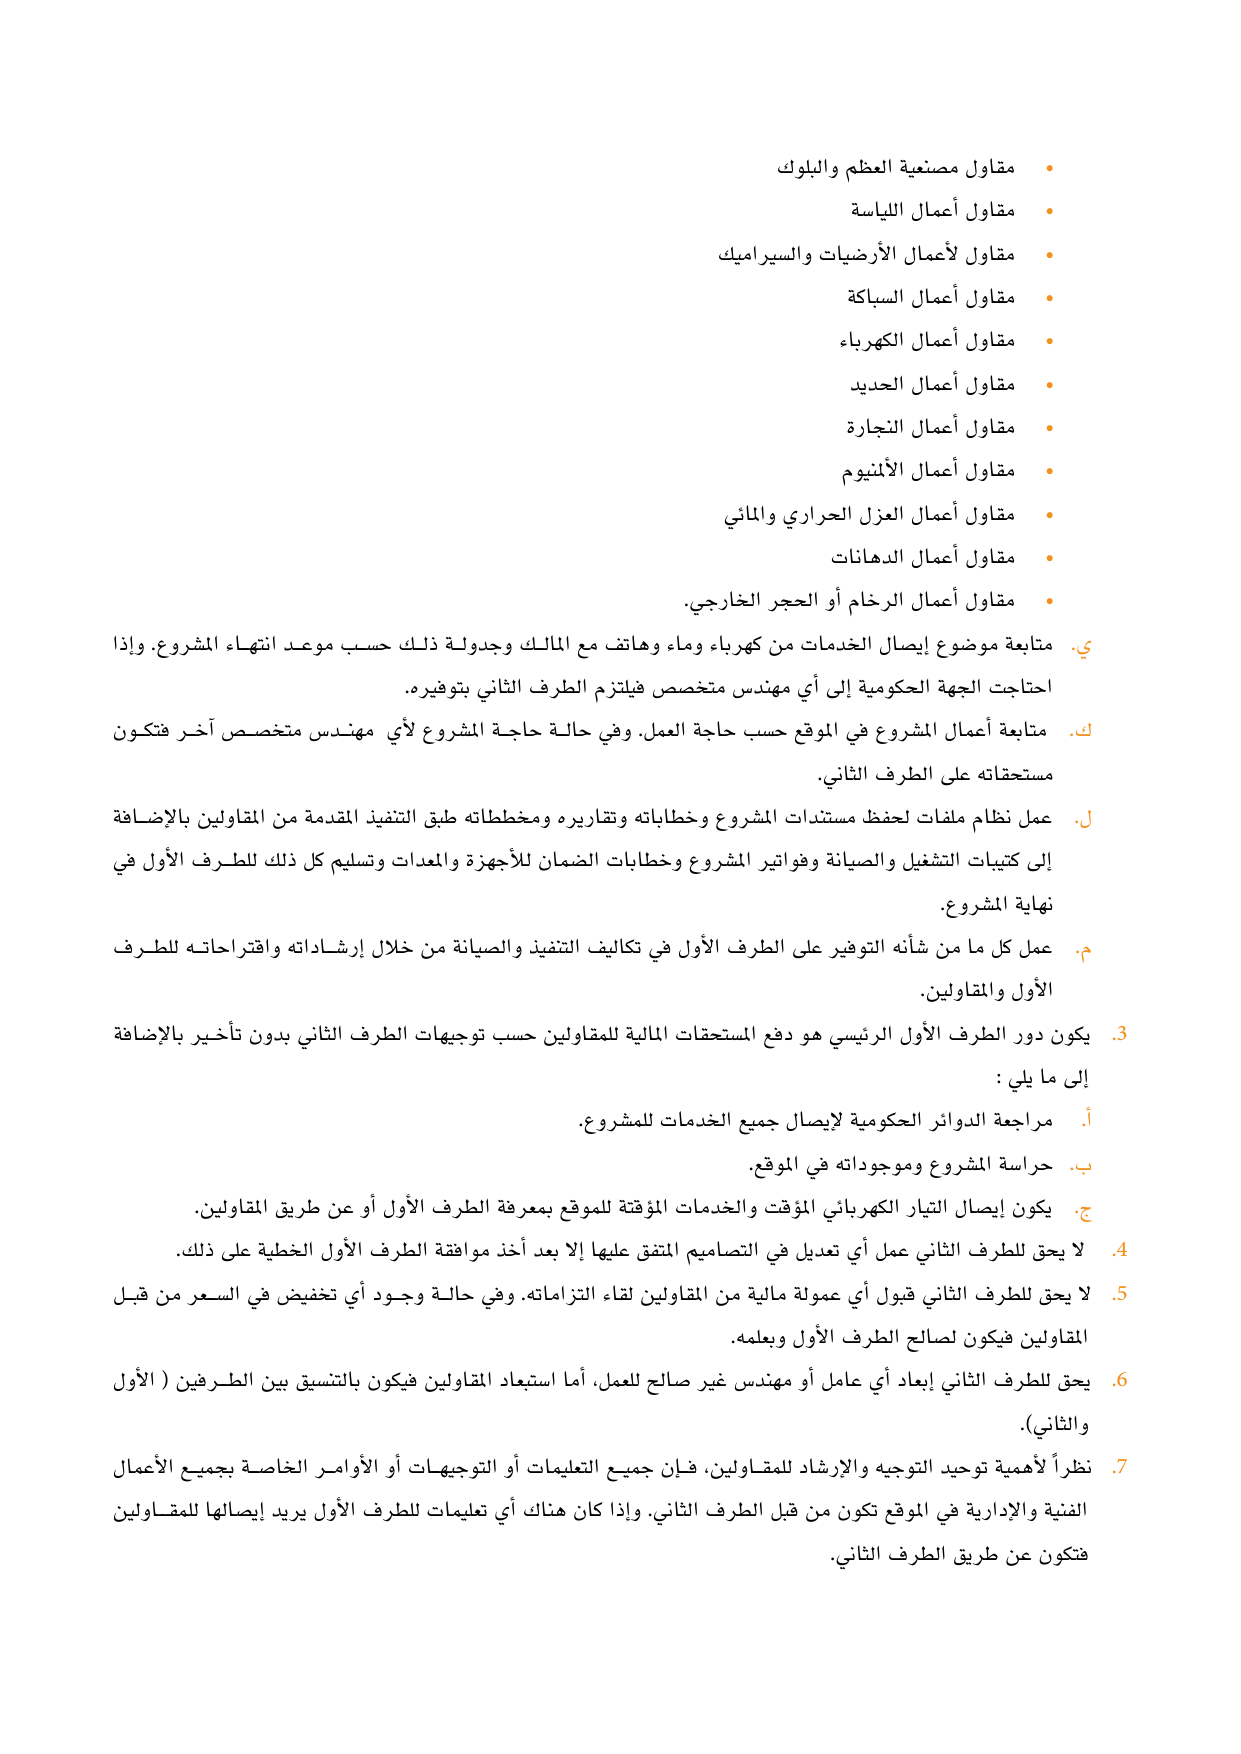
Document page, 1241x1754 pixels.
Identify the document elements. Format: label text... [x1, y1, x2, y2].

text • مقاول أعمال النجارة [112, 410, 1054, 446]
text ي. متابعة موضوع إيصال الخدمات من كهرباء وماء وهاتف مع المالك وجدولة ذلك حسب موعد انتهاء المشروع. وإذا احتاجت الجهة الحكومية إلى أي مهندس متخصص فيلتزم الطرف الثاني بتوفيره. [112, 627, 1092, 706]
text ج. يكون إيصال التيار الكهربائي المؤقت والخدمات المؤقتة للموقع بمعرفة الطرف الأول أو عن طريق المقاولين. [112, 1190, 1092, 1226]
text 3. يكون دور الطرف الأول الرئيسي هو دفع المستحقات المالية للمقاولين حسب توجيهات الطرف الثاني بدون تأخـير بالإضافة إلى ما يلي : [112, 1017, 1128, 1096]
text أ. مراجعة الدوائر الحكومية لإيصال جميع الخدمات للمشروع. [112, 1103, 1092, 1139]
text • مقاول لأعمال الأرضيات والسيراميك [112, 237, 1054, 273]
text • مقاول مصنعية العظم والبلوك [112, 150, 1054, 186]
text 7. نظراً لأهمية توحيد التوجيه والإرشاد للمقاولين، فإن جميع التعليمات أو التوجيهات أو الأوامر الخاصة بجميع الأعمال الفنية والإدارية في الموقع تكون من قبل الطرف الثاني. وإذا كان هناك أي تعليمات للطرف الأول يريد إيصالها للمقاولين فتكون عن طريق الطرف الثاني. [112, 1450, 1128, 1573]
text • مقاول أعمال الكهرباء [112, 323, 1054, 359]
text • مقاول أعمال الحديد [112, 367, 1054, 403]
text • مقاول أعمال اللياسة [112, 193, 1054, 229]
text 5. لا يحق للطرف الثاني قبول أي عمولة مالية من المقاولين لقاء التزاماته. وفي حالة وجود أي تخفيض في السعر من قبل المقاولين فيكون لصالح الطرف الأول وبعلمه. [112, 1277, 1128, 1356]
text • مقاول أعمال الدهانات [112, 540, 1054, 576]
text • مقاول أعمال العزل الحراري والمائي [112, 497, 1054, 533]
text • مقاول أعمال الألمنيوم [112, 453, 1054, 489]
text ب. حراسة المشروع وموجوداته في الموقع. [112, 1147, 1092, 1183]
text ك. متابعة أعمال المشروع في الموقع حسب حاجة العمل. وفي حالة حاجة المشروع لأي مهندس متخصص آخر فتكون مستحقاته على الطرف الثاني. [112, 713, 1092, 793]
text ل. عمل نظام ملفات لحفظ مستندات المشروع وخطاباته وتقاريره ومخططاته طبق التنفيذ المقدمة من المقاولين بالإضافة إلى كتيبات التشغيل والصيانة وفواتير المشروع وخطابات الضمان للأجهزة والمعدات وتسليم كل ذلك للطرف الأول في نهاية المشروع. [112, 800, 1092, 923]
text م. عمل كل ما من شأنه التوفير على الطرف الأول في تكاليف التنفيذ والصيانة من خلال إرشاداته واقتراحاته للطرف الأول والمقاولين. [112, 930, 1092, 1009]
text 4. لا يحق للطرف الثاني عمل أي تعديل في التصاميم المتفق عليها إلا بعد أخذ موافقة الطرف الأول الخطية على ذلك. [112, 1233, 1128, 1269]
text • مقاول أعمال الرخام أو الحجر الخارجي. [112, 583, 1054, 619]
text 6. يحق للطرف الثاني إبعاد أي عامل أو مهندس غير صالح للعمل، أما استبعاد المقاولين فيكون بالتنسيق بين الطرفين ( الأول والثاني). [112, 1363, 1128, 1443]
text • مقاول أعمال السباكة [112, 280, 1054, 316]
